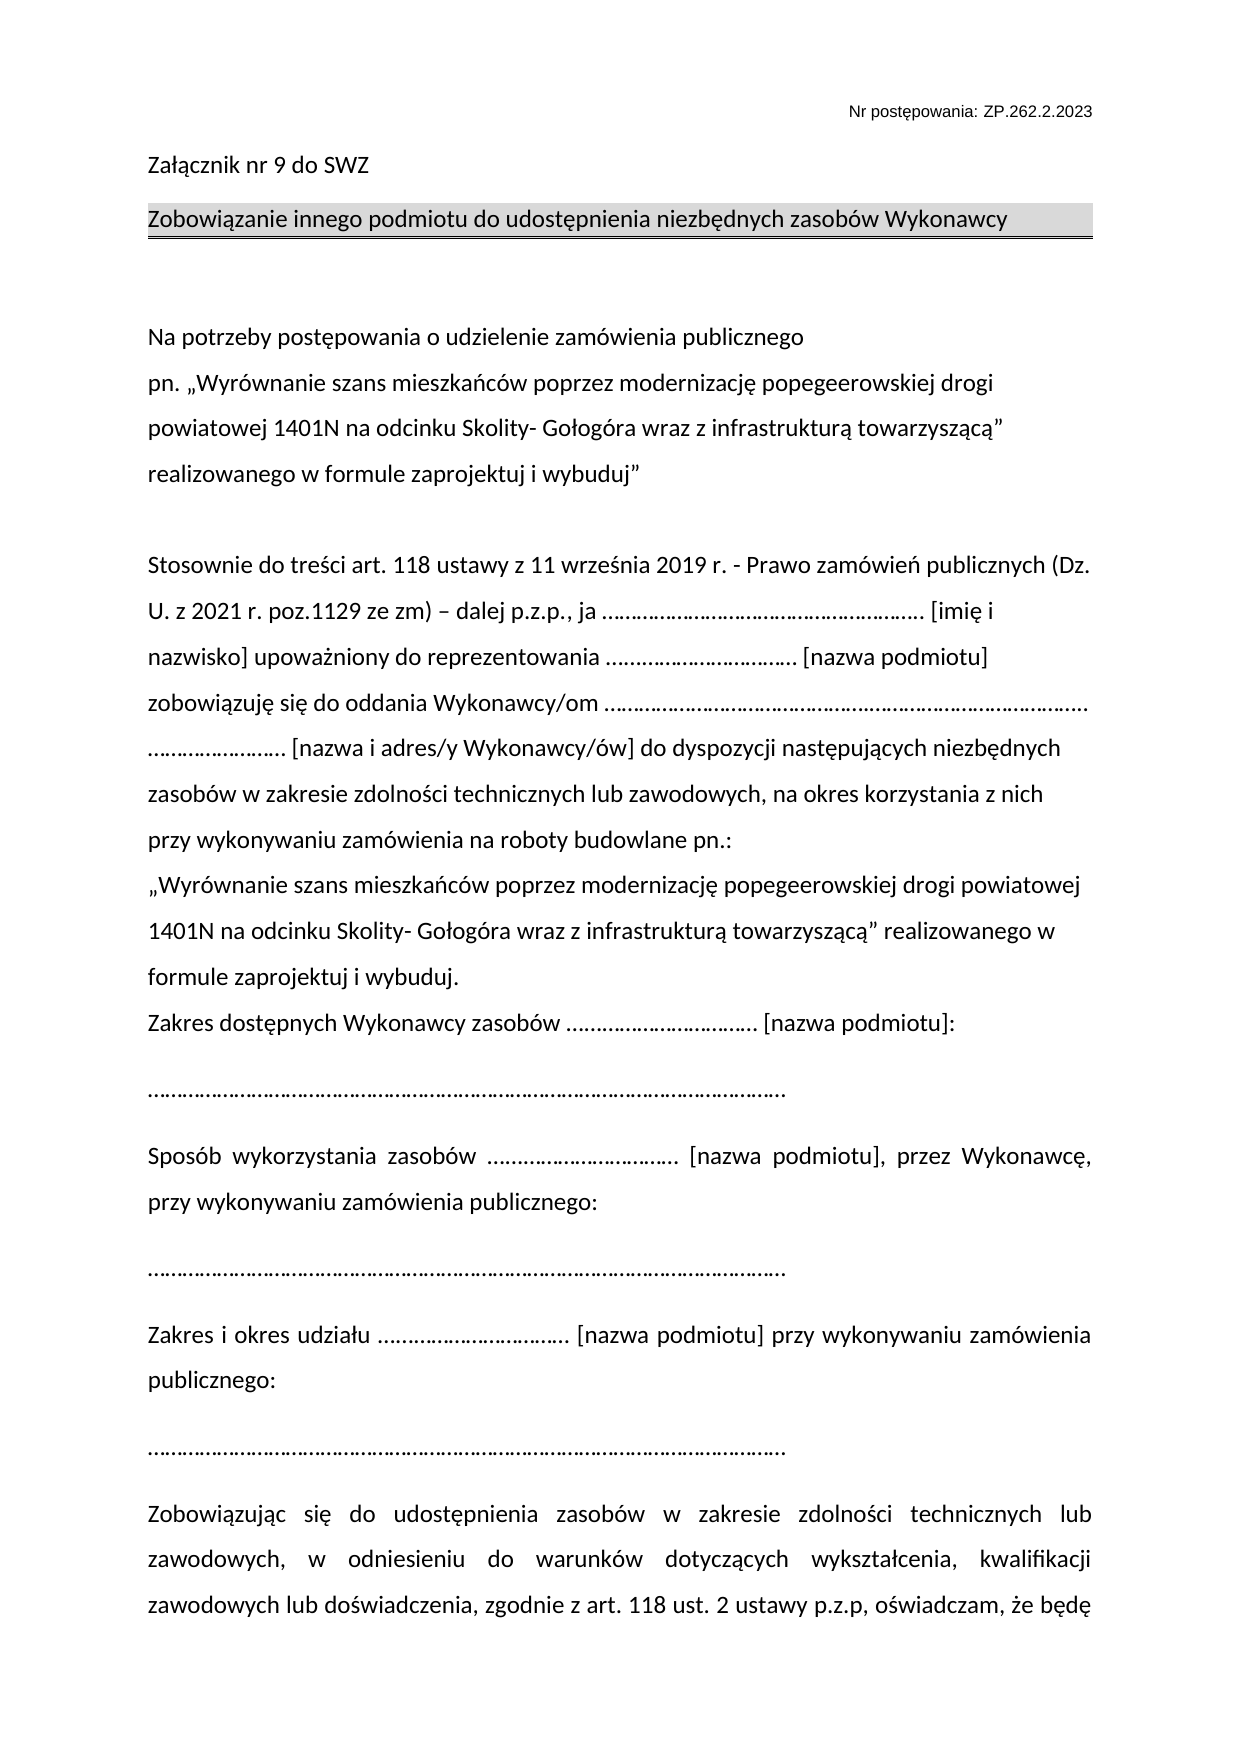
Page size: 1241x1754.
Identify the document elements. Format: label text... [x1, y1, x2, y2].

text Na potrzeby postępowania o udzielenie zamówienia publicznego [148, 321, 1093, 351]
text „Wyrównanie szans mieszkańców poprzez modernizację popegeerowskiej drogi powiatowej 1401N na odcinku Skolity- Gołogóra wraz z infrastrukturą towarzyszącą” realizowanego w formule zaprojektuj i wybuduj. [148, 870, 1093, 992]
text Zobowiązanie innego podmiotu do udostępnienia niezbędnych zasobów Wykonawcy [148, 203, 1093, 236]
text ………………………………………………………………………………………………… [148, 1431, 1093, 1462]
text Stosownie do treści art. 118 ustawy z 11 września 2019 r. - Prawo zamówień publicznych (Dz. U. z 2021 r. poz.1129 ze zm) – dalej p.z.p., ja ……………………………………………….. [imię i nazwisko] upoważniony do reprezentowania …...……………………… [nazwa podmiotu] zobowiązuję się do oddania Wykonawcy/om ……………………………………….………………………………..…………………… [nazwa i adres/y Wykonawcy/ów] do dyspozycji następujących niezbędnych zasobów w zakresie zdolności technicznych lub zawodowych, na okres korzystania z nich przy wykonywaniu zamówienia na roboty budowlane pn.: [148, 549, 1093, 854]
text ………………………………………………………………………………………………… [148, 1252, 1093, 1283]
text Załącznik nr 9 do SWZ [148, 149, 1093, 179]
text ………………………………………………………………………………………………… [148, 1073, 1093, 1104]
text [148, 1498, 1093, 1620]
text Zakres i okres udziału …...……………………… [nazwa podmiotu] przy wykonywaniu zamówienia publicznego: [148, 1319, 1093, 1395]
text pn. „Wyrównanie szans mieszkańców poprzez modernizację popegeerowskiej drogi powiatowej 1401N na odcinku Skolity- Gołogóra wraz z infrastrukturą towarzyszącą” realizowanego w formule zaprojektuj i wybuduj” [148, 367, 1093, 489]
text Zakres dostępnych Wykonawcy zasobów …...……………………… [nazwa podmiotu]: [148, 1007, 1093, 1037]
text Sposób wykorzystania zasobów …...……………………… [nazwa podmiotu], przez Wykonawcę, przy wykonywaniu zamówienia publicznego: [148, 1140, 1093, 1216]
